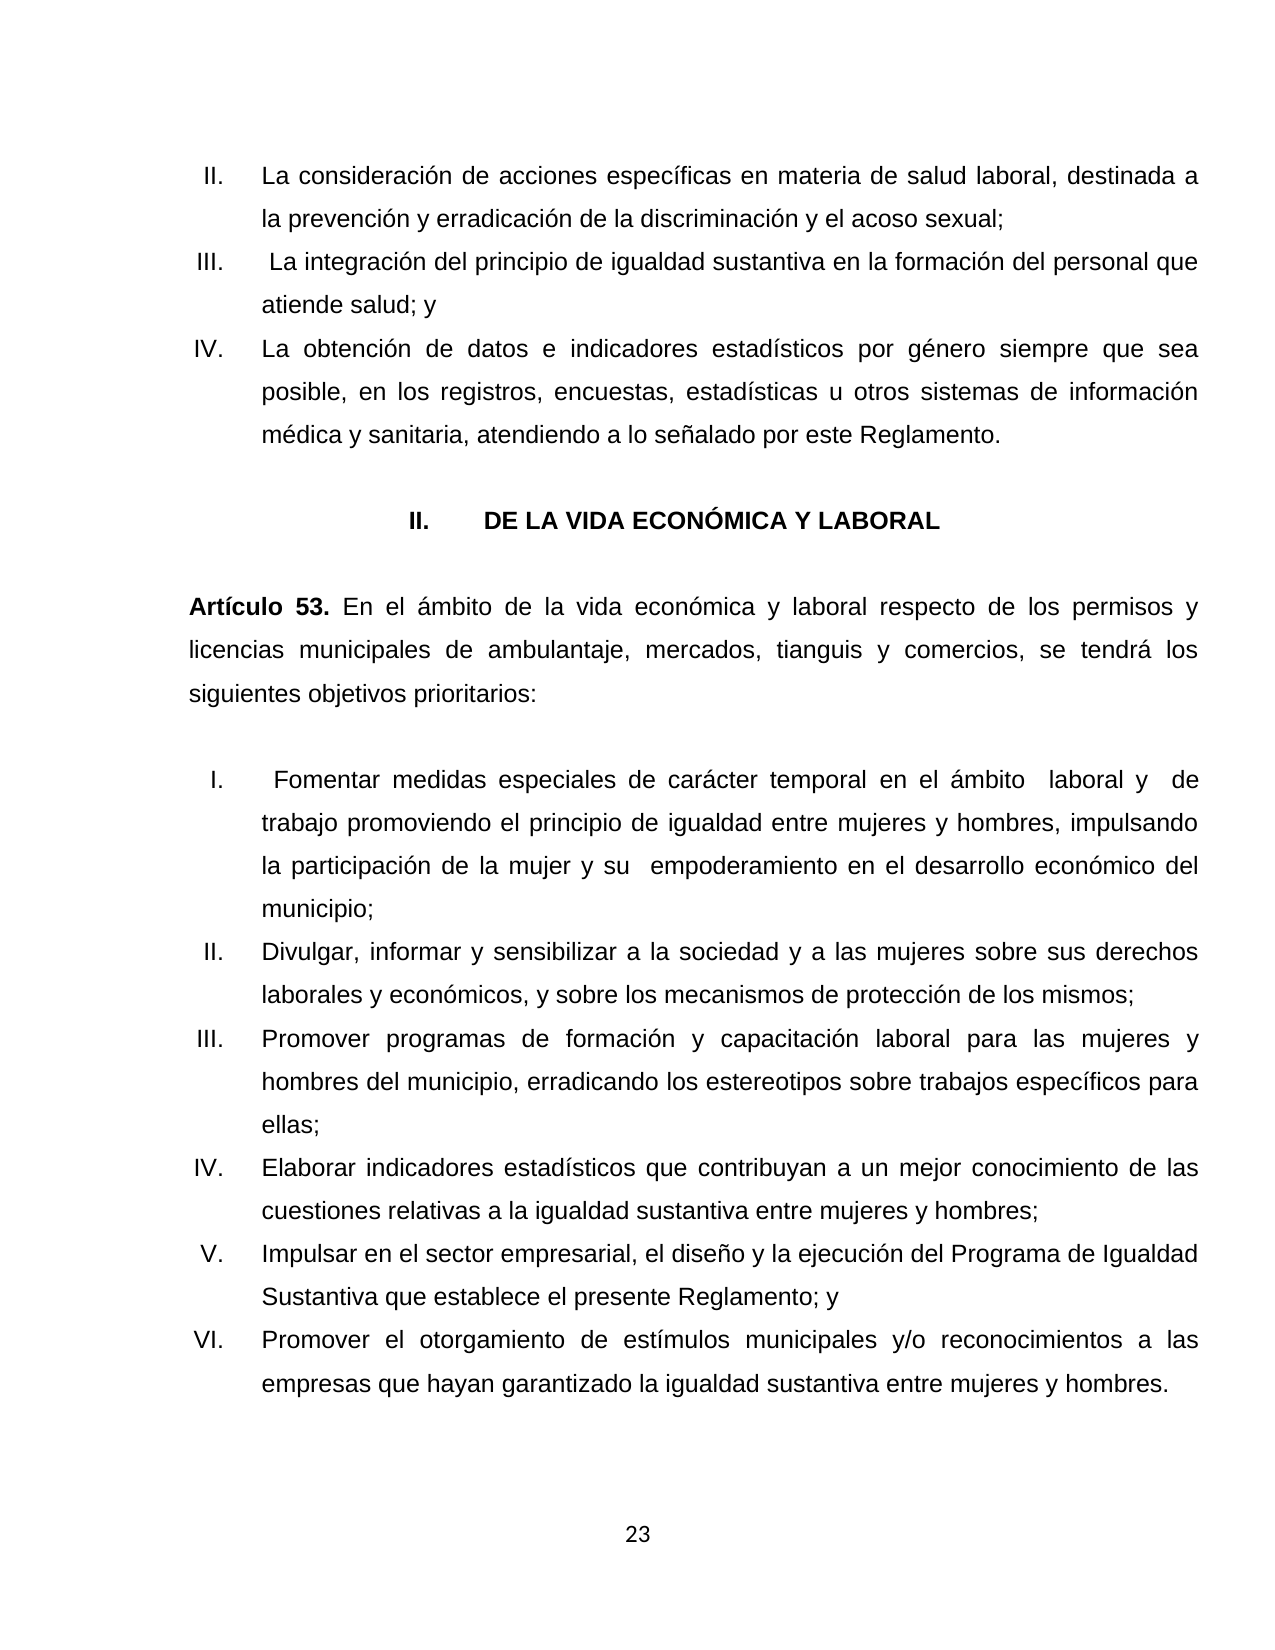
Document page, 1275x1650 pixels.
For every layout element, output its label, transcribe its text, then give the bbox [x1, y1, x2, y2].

list La obtención de datos e indicadores estadísticos por género siempre que sea posible, en los registros, encuestas, estadísticas u otros sistemas de información médica y sanitaria, atendiendo a lo señalado por este Reglamento. [224, 333, 1200, 448]
list Impulsar en el sector empresarial, el diseño y la ejecución del Programa de Igualdad Sustantiva que establece el presente Reglamento; y [224, 1239, 1200, 1311]
list Elaborar indicadores estadísticos que contribuyan a un mejor conocimiento de las cuestiones relativas a la igualdad sustantiva entre mujeres y hombres; [224, 1153, 1200, 1225]
list DE LA VIDA ECONÓMICA Y LABORAL [149, 506, 1200, 535]
list Divulgar, informar y sensibilizar a la sociedad y a las mujeres sobre sus derechos laborales y económicos, y sobre los mecanismos de protección de los mismos; [224, 937, 1200, 1009]
list Fomentar medidas especiales de carácter temporal en el ámbito laboral y de trabajo promoviendo el principio de igualdad entre mujeres y hombres, impulsando la participación de la mujer y su empoderamiento en el desarrollo económico del municipio; [224, 765, 1200, 923]
list Promover el otorgamiento de estímulos municipales y/o reconocimientos a las empresas que hayan garantizado la igualdad sustantiva entre mujeres y hombres. [224, 1325, 1200, 1397]
text Artículo 53. En el ámbito de la vida económica y laboral respecto de los permisos y licencias municipales de ambulantaje, mercados, tianguis y comercios, se tendrá los siguientes objetivos prioritarios: [188, 592, 1200, 707]
list La consideración de acciones específicas en materia de salud laboral, destinada a la prevención y erradicación de la discriminación y el acoso sexual; [224, 161, 1200, 233]
list La integración del principio de igualdad sustantiva en la formación del personal que atiende salud; y [224, 247, 1200, 319]
list Promover programas de formación y capacitación laboral para las mujeres y hombres del municipio, erradicando los estereotipos sobre trabajos específicos para ellas; [224, 1023, 1200, 1138]
